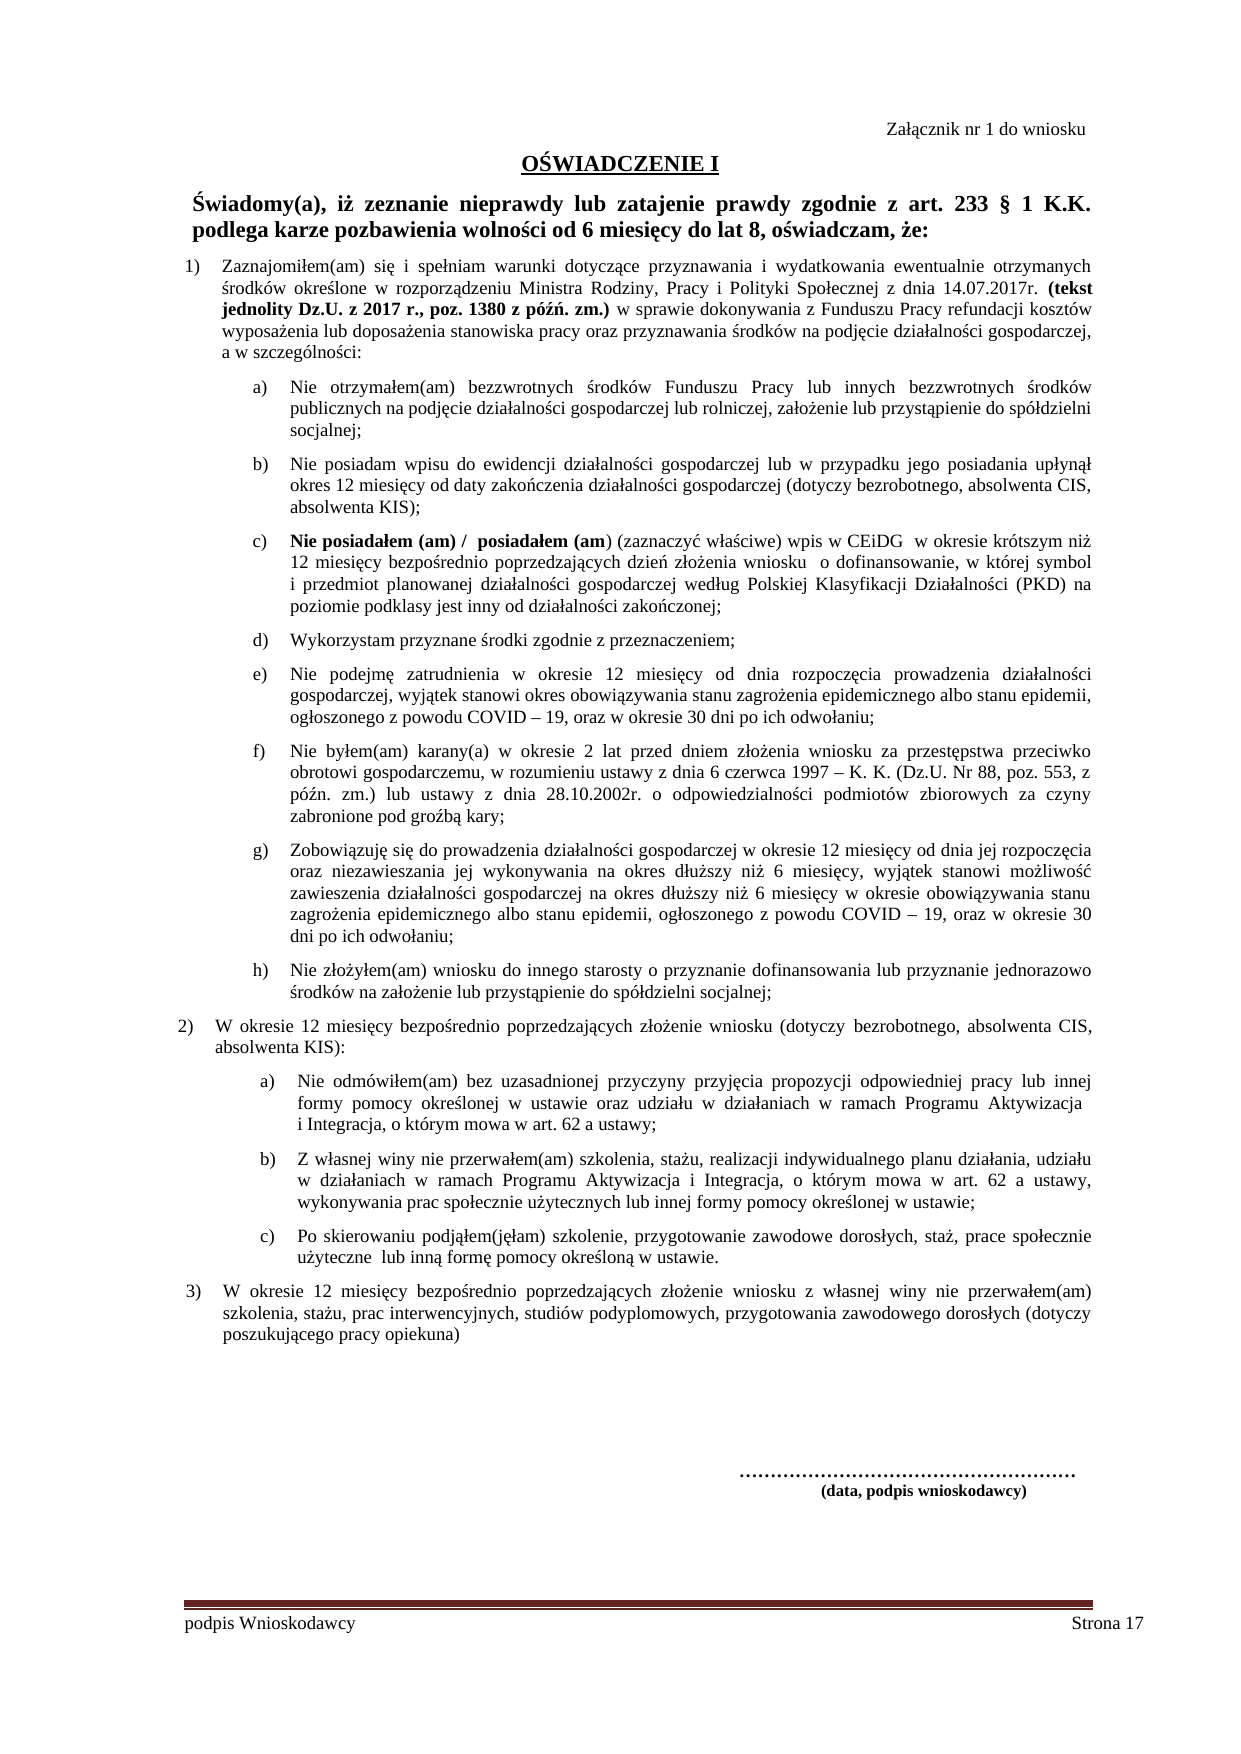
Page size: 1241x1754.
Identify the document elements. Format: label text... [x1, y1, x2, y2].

list Nie podejmę zatrudnienia w okresie 12 miesięcy od dnia rozpoczęcia prowadzenia działalności gospodarczej, wyjątek stanowi okres obowiązywania stanu zagrożenia epidemicznego albo stanu epidemii, ogłoszonego z powodu COVID – 19, oraz w okresie 30 dni po ich odwołaniu; [253, 663, 1093, 727]
text Załącznik nr 1 do wniosku [886, 118, 1093, 140]
text ……………………………………………… [738, 1459, 1093, 1481]
text Świadomy(a), iż zeznanie nieprawdy lub zatajenie prawdy zgodnie z art. 233 § 1 K.K. podlega karze pozbawienia wolności od 6 miesięcy do lat 8, oświadczam, że: [192, 190, 1093, 243]
list Nie posiadam wpisu do ewidencji działalności gospodarczej lub w przypadku jego posiadania upłynął okres 12 miesięcy od daty zakończenia działalności gospodarczej (dotyczy bezrobotnego, absolwenta CIS, absolwenta KIS); [253, 453, 1093, 517]
text OŚWIADCZENIE I [148, 151, 1093, 177]
list Zaznajomiłem(am) się i spełniam warunki dotyczące przyznawania i wydatkowania ewentualnie otrzymanych środków określone w rozporządzeniu Ministra Rodziny, Pracy i Polityki Społecznej z dnia 14.07.2017r. (tekst jednolity Dz.U. z 2017 r., poz. 1380 z późń. zm.) w sprawie dokonywania z Funduszu Pracy refundacji kosztów wyposażenia lub doposażenia stanowiska pracy oraz przyznawania środków na podjęcie działalności gospodarczej, a w szczególności: [184, 255, 1093, 363]
list Zobowiązuję się do prowadzenia działalności gospodarczej w okresie 12 miesięcy od dnia jej rozpoczęcia oraz niezawieszania jej wykonywania na okres dłuższy niż 6 miesięcy, wyjątek stanowi możliwość zawieszenia działalności gospodarczej na okres dłuższy niż 6 miesięcy w okresie obowiązywania stanu zagrożenia epidemicznego albo stanu epidemii, ogłoszonego z powodu COVID – 19, oraz w okresie 30 dni po ich odwołaniu; [253, 839, 1093, 946]
list Po skierowaniu podjąłem(jęłam) szkolenie, przygotowanie zawodowe dorosłych, staż, prace społecznie użyteczne lub inną formę pomocy określoną w ustawie. [260, 1224, 1093, 1268]
list Nie byłem(am) karany(a) w okresie 2 lat przed dniem złożenia wniosku za przestępstwa przeciwko obrotowi gospodarczemu, w rozumieniu ustawy z dnia 6 czerwca 1997 – K. K. (Dz.U. Nr 88, poz. 553, z późn. zm.) lub ustawy z dnia 28.10.2002r. o odpowiedzialności podmiotów zbiorowych za czyny zabronione pod groźbą kary; [253, 740, 1093, 826]
list Nie złożyłem(am) wniosku do innego starosty o przyznanie dofinansowania lub przyznanie jednorazowo środków na założenie lub przystąpienie do spółdzielni socjalnej; [253, 959, 1093, 1002]
list Nie odmówiłem(am) bez uzasadnionej przyczyny przyjęcia propozycji odpowiedniej pracy lub innej formy pomocy określonej w ustawie oraz udziału w działaniach w ramach Programu Aktywizacja i Integracja, o którym mowa w art. 62 a ustawy; [260, 1070, 1093, 1135]
list Wykorzystam przyznane środki zgodnie z przeznaczeniem; [253, 629, 1093, 650]
list W okresie 12 miesięcy bezpośrednio poprzedzających złożenie wniosku (dotyczy bezrobotnego, absolwenta CIS, absolwenta KIS): [178, 1014, 1093, 1058]
list Nie posiadałem (am) / posiadałem (am) (zaznaczyć właściwe) wpis w CEiDG w okresie krótszym niż 12 miesięcy bezpośrednio poprzedzających dzień złożenia wniosku o dofinansowanie, w której symbol i przedmiot planowanej działalności gospodarczej według Polskiej Klasyfikacji Działalności (PKD) na poziomie podklasy jest inny od działalności zakończonej; [252, 530, 1093, 616]
list Nie otrzymałem(am) bezzwrotnych środków Funduszu Pracy lub innych bezzwrotnych środków publicznych na podjęcie działalności gospodarczej lub rolniczej, założenie lub przystąpienie do spółdzielni socjalnej; [253, 376, 1093, 440]
list W okresie 12 miesięcy bezpośrednio poprzedzających złożenie wniosku z własnej winy nie przerwałem(am) szkolenia, stażu, prac interwencyjnych, studiów podyplomowych, przygotowania zawodowego dorosłych (dotyczy poszukującego pracy opiekuna) [186, 1280, 1093, 1345]
text (data, podpis wnioskodawcy) [738, 1481, 1093, 1500]
list Z własnej winy nie przerwałem(am) szkolenia, stażu, realizacji indywidualnego planu działania, udziału w działaniach w ramach Programu Aktywizacja i Integracja, o którym mowa w art. 62 a ustawy, wykonywania prac społecznie użytecznych lub innej formy pomocy określonej w ustawie; [260, 1147, 1093, 1212]
